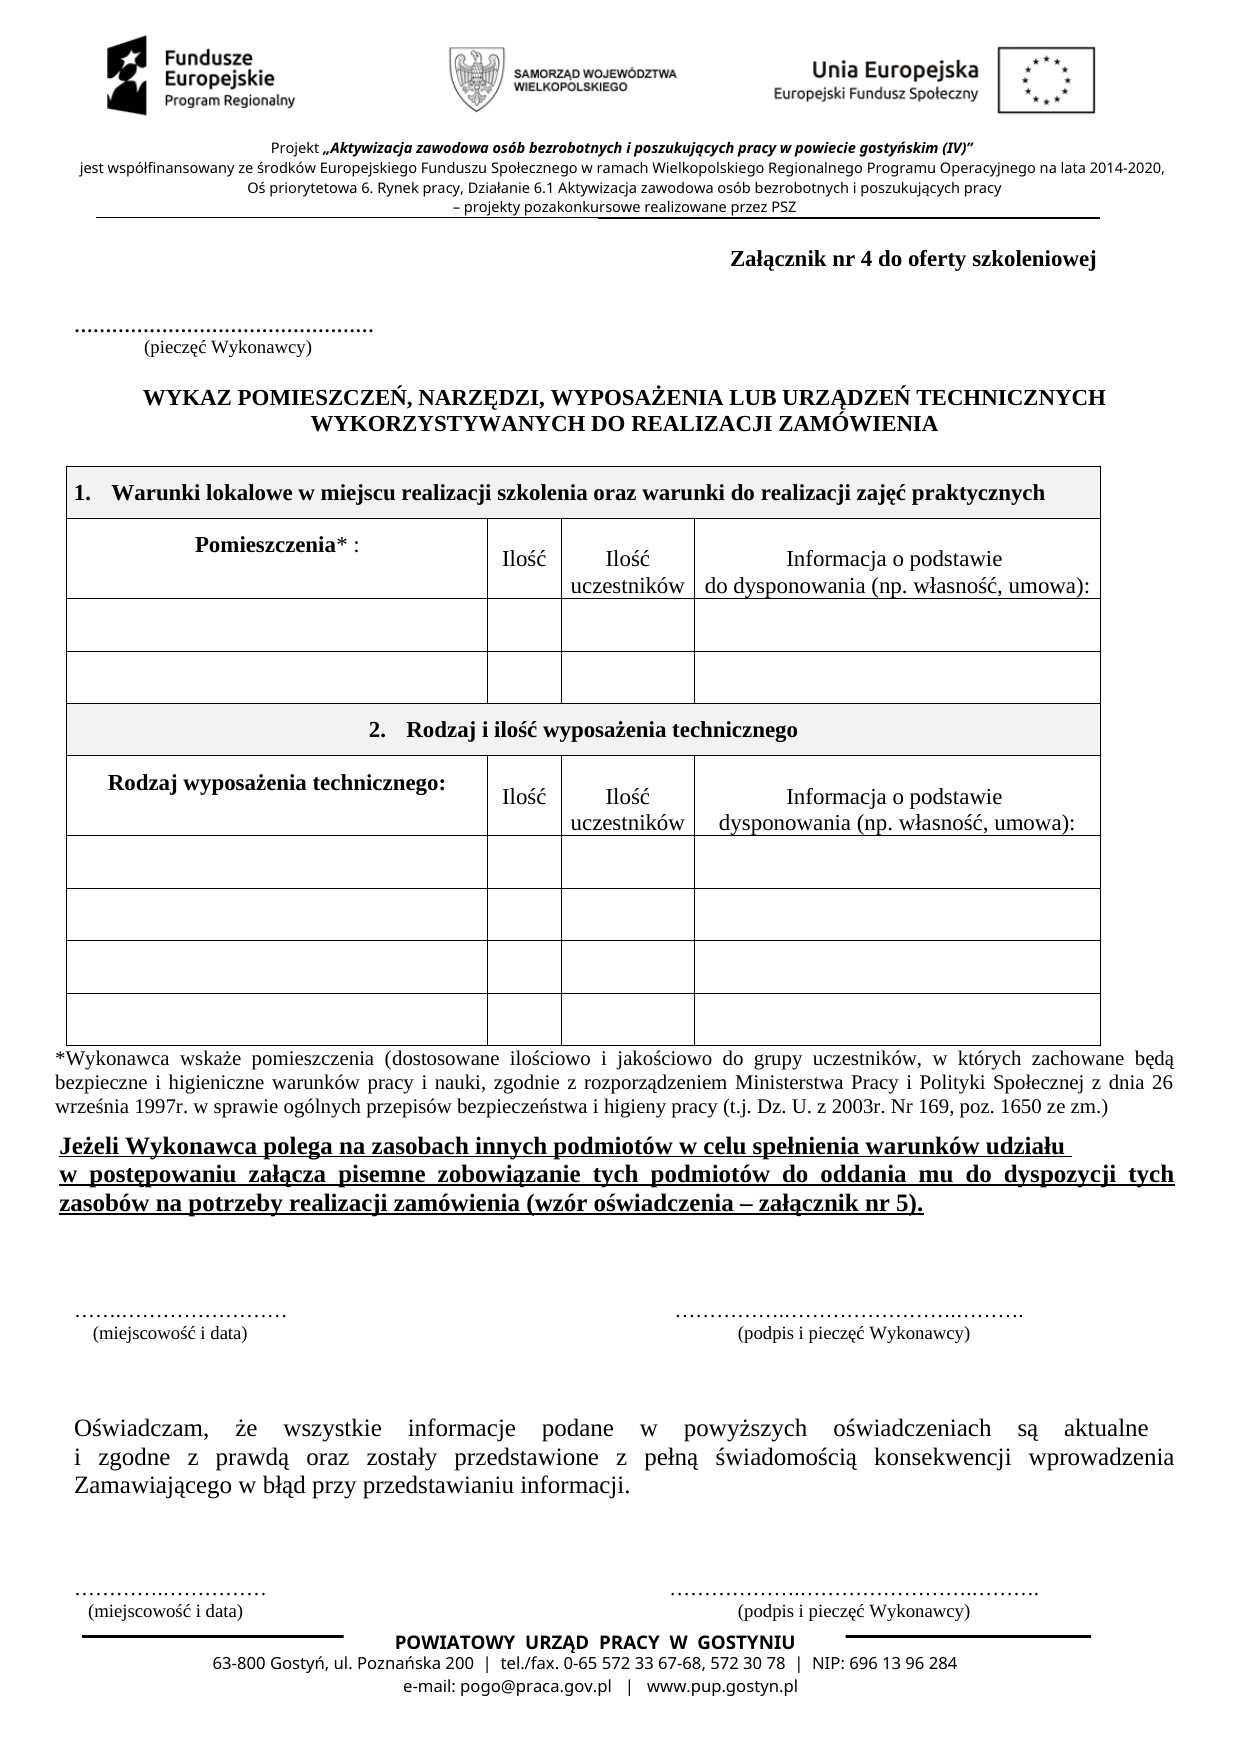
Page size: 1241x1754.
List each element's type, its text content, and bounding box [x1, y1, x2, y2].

table_cell [488, 994, 561, 1045]
text …….…………………… …………….…………………….………. [74, 1298, 1175, 1322]
text (miejscowość i data) (podpis i pieczęć Wykonawcy) [74, 1600, 1175, 1622]
table_cell Ilość [488, 519, 561, 598]
table_cell [488, 941, 561, 993]
table_cell [695, 889, 1100, 940]
text WYKAZ POMIESZCZEŃ, NARZĘDZI, WYPOSAŻENIA LUB URZĄDZEŃ TECHNICZNYCH WYKORZYSTYWANYCH DO REALIZACJI ZAMÓWIENIA [74, 384, 1175, 437]
table_cell [695, 652, 1100, 703]
text w postępowaniu załącza pisemne zobowiązanie tych podmiotów do oddania mu do dyspozycji tych zasobów na potrzeby realizacji zamówienia (wzór oświadczenia – załącznik nr 5). [59, 1159, 1175, 1184]
table_cell [695, 994, 1100, 1045]
picture [84, 26, 1117, 126]
text w postępowaniu załącza pisemne zobowiązanie tych podmiotów do oddania mu do dyspozycji tych zasobów na potrzeby realizacji zamówienia (wzór oświadczenia – załącznik nr 5). [59, 1186, 1175, 1217]
table_cell Informacja o podstawie do dysponowania (np. własność, umowa): [695, 519, 1100, 598]
table_cell Rodzaj i ilość wyposażenia technicznego [67, 704, 1100, 755]
table_cell Ilość uczestników [562, 756, 694, 835]
text Oświadczam, że wszystkie informacje podane w powyższych oświadczeniach są aktualne i zgodne z prawdą oraz zostały przedstawione z pełną świadomością konsekwencji wprowadzenia Zamawiającego w błąd przy przedstawianiu informacji. [74, 1413, 1175, 1499]
text (miejscowość i data) (podpis i pieczęć Wykonawcy) [74, 1322, 1102, 1343]
table_cell [562, 652, 694, 703]
table_cell [67, 652, 487, 703]
text Jeżeli Wykonawca polega na zasobach innych podmiotów w celu spełnienia warunków udziału [59, 1131, 1175, 1159]
table_cell Informacja o podstawie dysponowania (np. własność, umowa): [695, 756, 1100, 835]
table_cell [488, 889, 561, 940]
table_cell [562, 836, 694, 888]
table_header Warunki lokalowe w miejscu realizacji szkolenia oraz warunki do realizacji zajęć praktycznych [67, 467, 1100, 518]
table_cell [67, 836, 487, 888]
table_cell [562, 941, 694, 993]
table_cell [695, 941, 1100, 993]
table_cell Ilość [488, 756, 561, 835]
table_cell [695, 836, 1100, 888]
table_cell [562, 889, 694, 940]
text *Wykonawca wskaże pomieszczenia (dostosowane ilościowo i jakościowo do grupy uczestników, w których zachowane będą bezpieczne i higieniczne warunków pracy i nauki, zgodnie z rozporządzeniem Ministerstwa Pracy i Polityki Społecznej z dnia 26 września 1997r. w sprawie ogólnych przepisów bezpieczeństwa i higieny pracy (t.j. Dz. U. z 2003r. Nr 169, poz. 1650 ze zm.) [55, 1046, 1175, 1118]
table_cell [695, 599, 1100, 651]
table_cell [488, 652, 561, 703]
table_cell [67, 994, 487, 1045]
table_cell [67, 941, 487, 993]
table_cell [562, 994, 694, 1045]
text ………………………………………… [74, 315, 1175, 336]
text ………….…………… ……………….…………………….………. [74, 1576, 1175, 1600]
table_cell [488, 836, 561, 888]
table_cell Rodzaj wyposażenia technicznego: [67, 756, 487, 835]
table_cell [488, 599, 561, 651]
table_cell [562, 599, 694, 651]
text (pieczęć Wykonawcy) [74, 336, 1175, 358]
table_cell Pomieszczenia* : [67, 519, 487, 598]
table_cell Ilość uczestników [562, 519, 694, 598]
text Załącznik nr 4 do oferty szkoleniowej [74, 245, 1175, 272]
table_cell [67, 889, 487, 940]
table_cell [67, 599, 487, 651]
